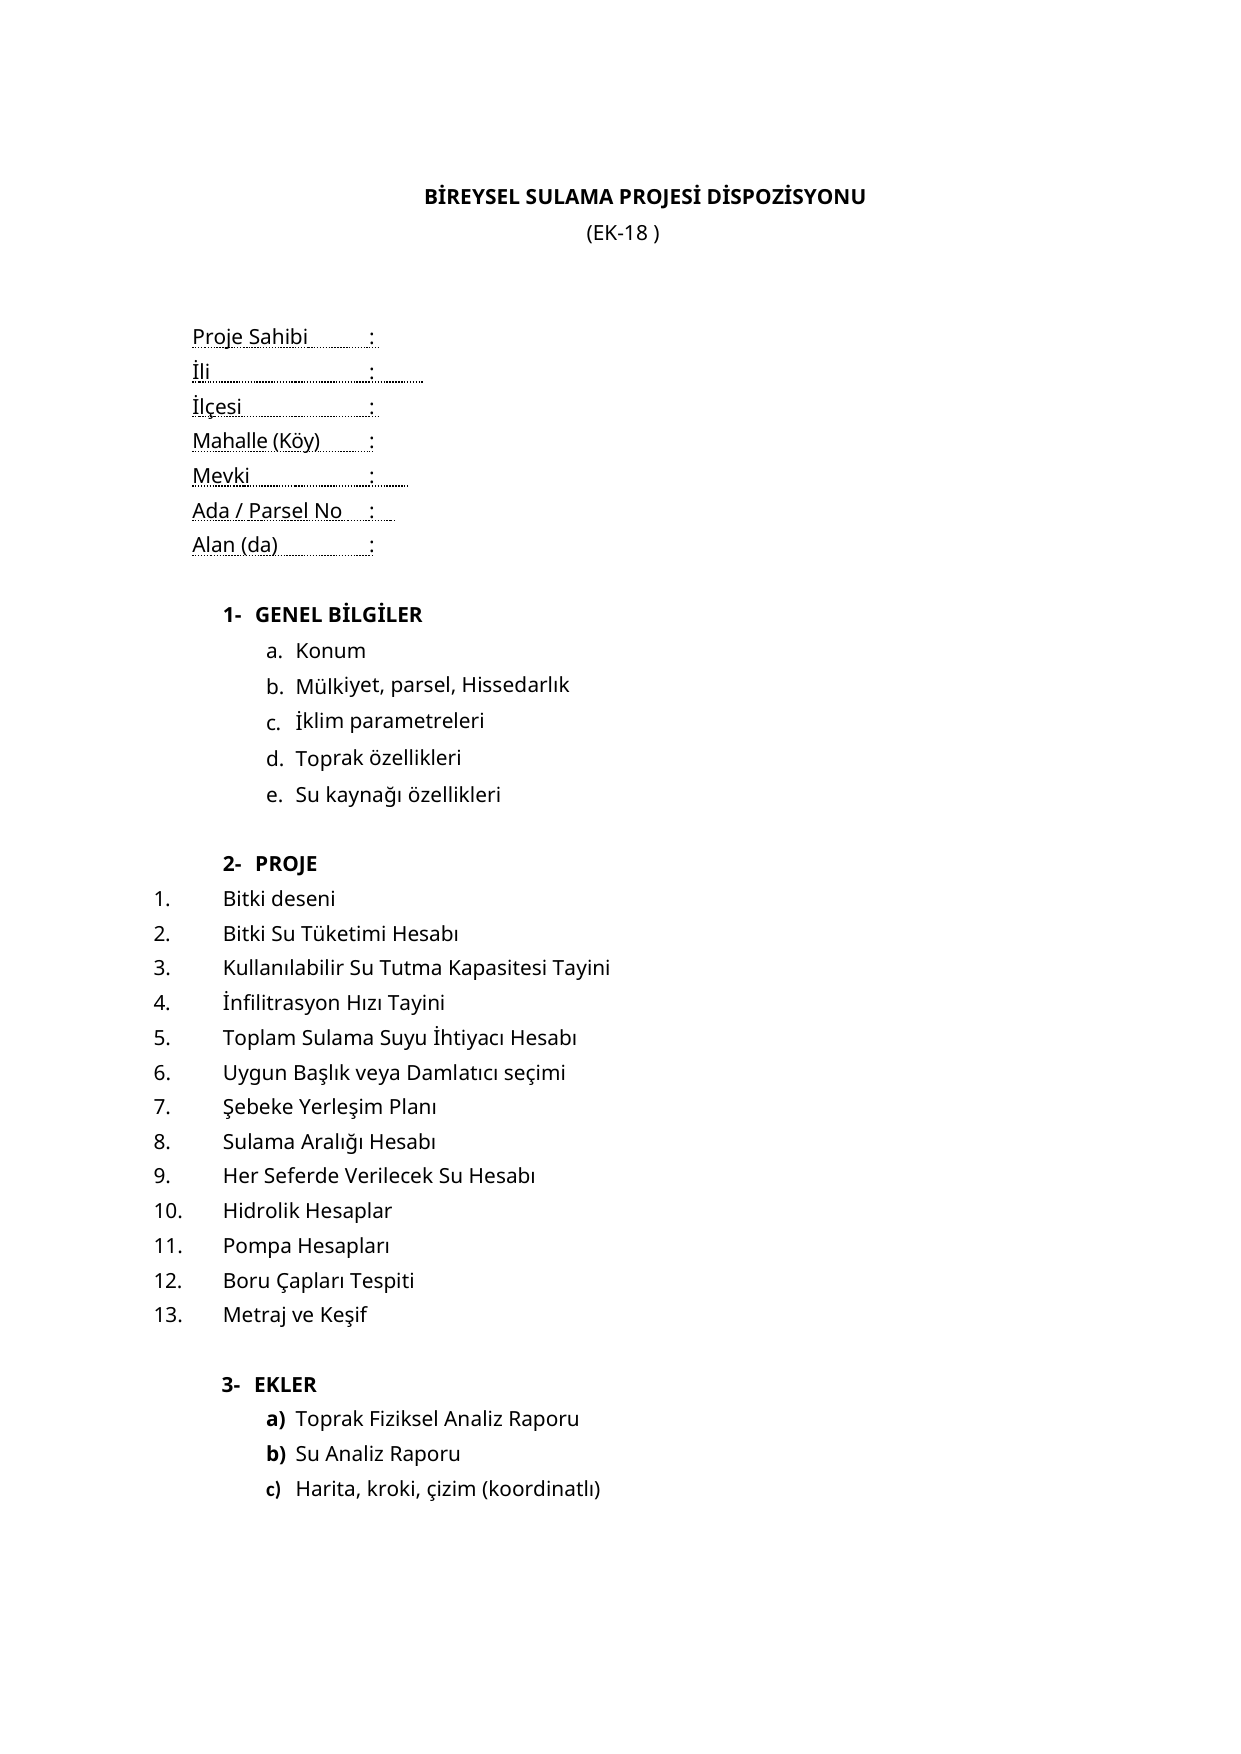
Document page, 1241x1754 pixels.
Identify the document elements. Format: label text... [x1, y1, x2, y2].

list Uygun Başlık veya Damlatıcı seçimi [148, 1058, 1093, 1086]
text Ada / Parsel No : [160, 496, 486, 524]
text 2- PROJE [148, 849, 1093, 878]
list Her Seferde Verilecek Su Hesabı [148, 1162, 1093, 1190]
list Boru Çapları Tespiti [148, 1266, 1093, 1294]
list Su Analiz Raporu [266, 1439, 1093, 1468]
list İklim parametreleri [266, 707, 1093, 736]
text 1- GENEL BİLGİLER [197, 600, 1099, 628]
text 3- EKLER [197, 1370, 1093, 1398]
list Toprak özellikleri [266, 743, 1093, 772]
list Metraj ve Keşif [148, 1300, 1093, 1329]
text Proje Sahibi : [160, 322, 486, 351]
text İli : [160, 357, 486, 386]
text BİREYSEL SULAMA PROJESİ DİSPOZİSYONU [148, 182, 1093, 211]
list Mülkiyet, parsel, Hissedarlık [266, 671, 1093, 700]
list Su kaynağı özellikleri [266, 779, 1093, 808]
list Şebeke Yerleşim Planı [148, 1092, 1093, 1121]
text Alan (da) : [160, 531, 486, 559]
list Sulama Aralığı Hesabı [148, 1127, 1093, 1155]
list Hidrolik Hesaplar [148, 1196, 1093, 1225]
list Bitki deseni [148, 884, 1093, 913]
list Toprak Fiziksel Analiz Raporu [266, 1404, 1093, 1433]
list İnfilitrasyon Hızı Tayini [148, 988, 1093, 1017]
text Mevki : [160, 461, 486, 489]
list Bitki Su Tüketimi Hesabı [148, 919, 1093, 947]
text İlçesi : [160, 392, 486, 420]
text (EK-18 ) [148, 217, 1093, 247]
list Kullanılabilir Su Tutma Kapasitesi Tayini [148, 953, 1093, 982]
list Konum [266, 634, 1093, 664]
text Mahalle (Köy) : [160, 426, 486, 455]
list Pompa Hesapları [148, 1231, 1093, 1259]
list Harita, kroki, çizim (koordinatlı) [266, 1474, 1093, 1502]
list Toplam Sulama Suyu İhtiyacı Hesabı [148, 1023, 1093, 1051]
